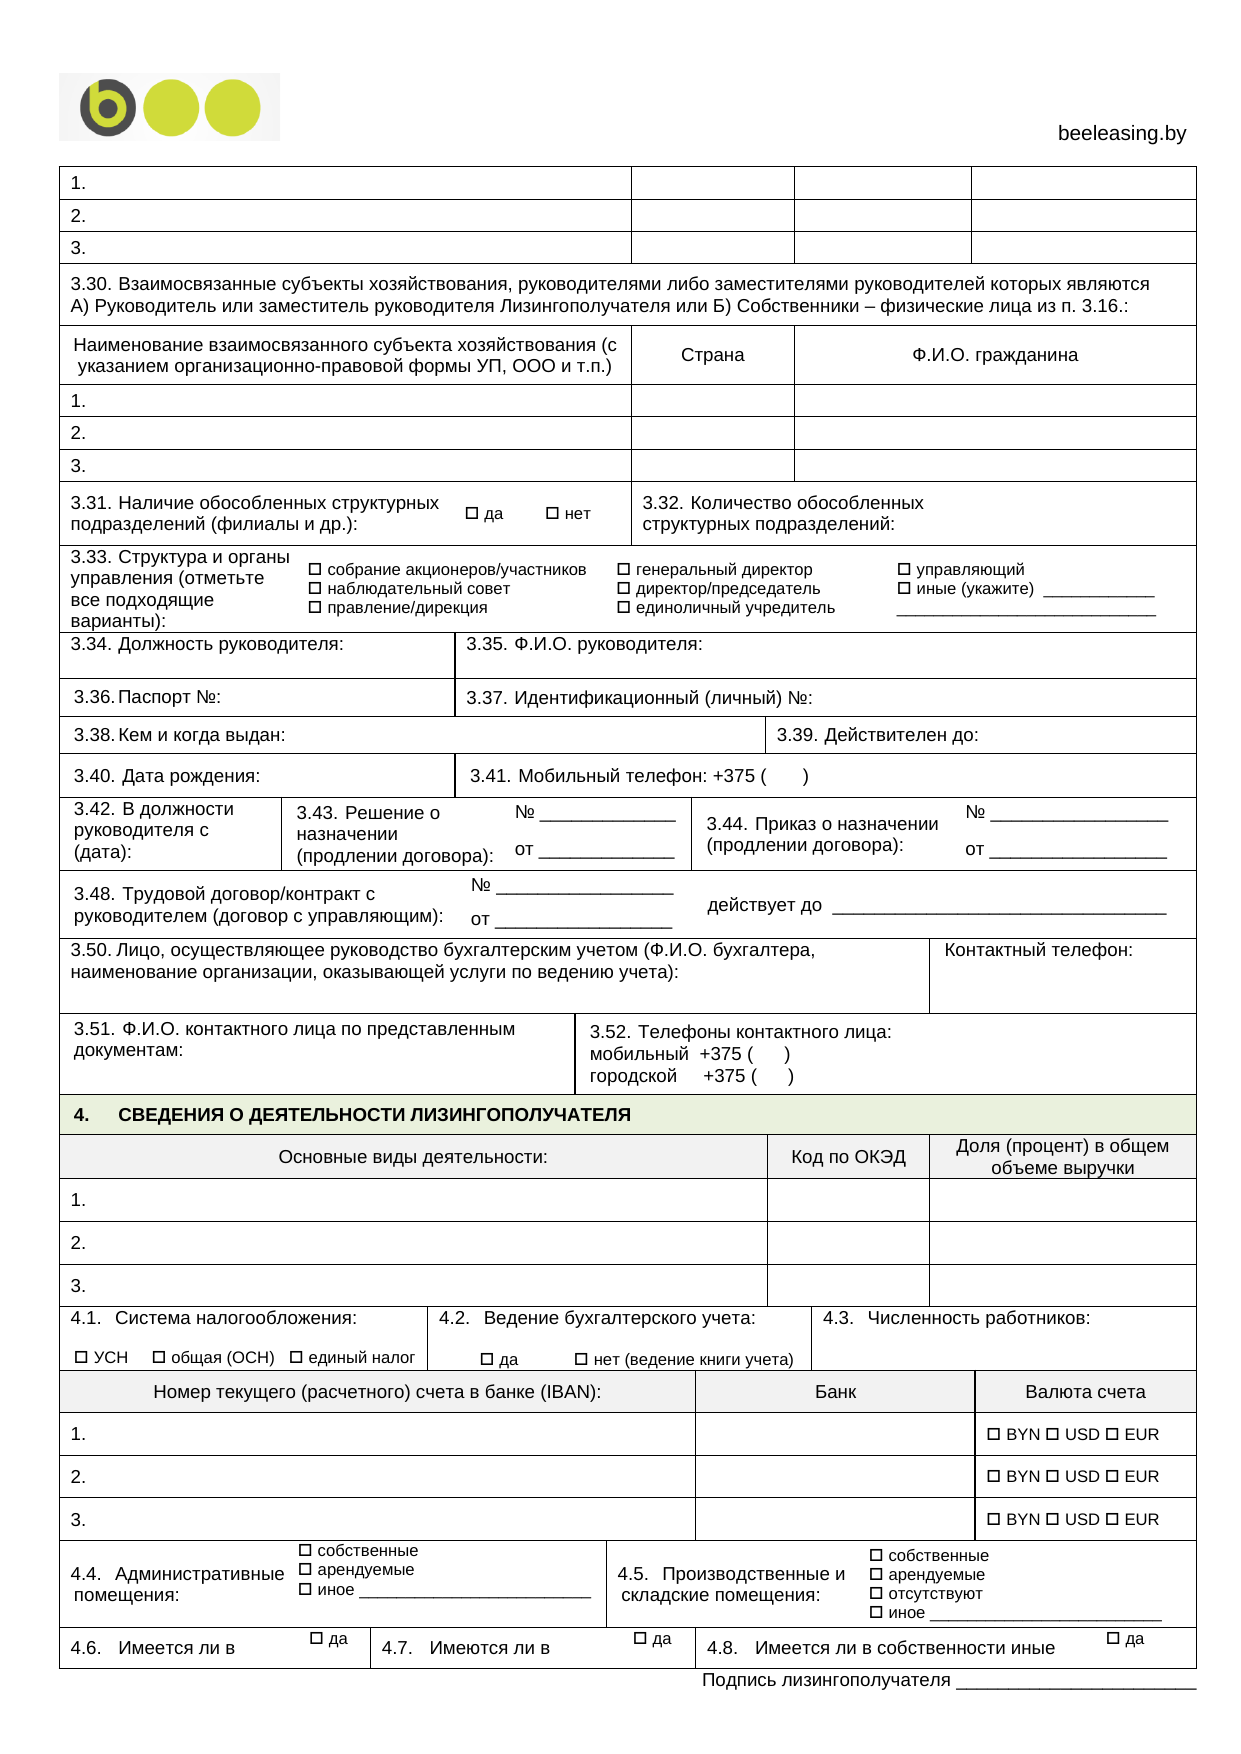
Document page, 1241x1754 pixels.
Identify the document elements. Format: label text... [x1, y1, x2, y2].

table_cell 1. [60, 1413, 695, 1455]
table_cell Кем и когда выдан: [60, 717, 765, 753]
table_cell Система налогообложения: УСН общая (ОСН) единый налог [60, 1307, 427, 1369]
table_cell № _____________ [515, 798, 691, 825]
table_cell Производственные и складские помещения: [607, 1541, 857, 1627]
table_cell [632, 167, 794, 198]
table_cell [795, 167, 971, 198]
table_cell BYN USD EUR [976, 1456, 1196, 1497]
table_cell BYN USD EUR [976, 1413, 1196, 1455]
table_cell управляющий иные (укажите) ____________ ____________________________ [885, 546, 1196, 632]
table_cell [930, 1222, 1196, 1263]
table_cell Контактный телефон: [930, 939, 1196, 1013]
table_cell Дата рождения: [60, 754, 454, 797]
table_cell да нет [453, 482, 631, 544]
table_cell да нет [1094, 1628, 1196, 1668]
table_cell Код по ОКЭД [768, 1135, 929, 1178]
table_cell Ф.И.О. контактного лица по представленным документам: [60, 1014, 574, 1093]
table_cell Ведение бухгалтерского учета: да нет (ведение книги учета) [428, 1307, 811, 1369]
table_cell В должности руководителя с (дата): [60, 798, 281, 870]
table_cell Количество обособленных структурных подразделений: [632, 482, 1196, 544]
table_cell [696, 1498, 974, 1540]
table_cell Имеется ли в собственности недвижимое имущество? [60, 1628, 298, 1668]
table_cell [795, 450, 1196, 481]
table_cell генеральный директор директор/председатель единоличный учредитель [605, 546, 885, 632]
table_cell Мобильный телефон: +375 ( ) [456, 754, 1196, 797]
table_cell [696, 1413, 974, 1455]
table_cell действует до ________________________________ [693, 871, 1196, 938]
table_cell Структура и органы управления (отметьте все подходящие варианты): [60, 546, 307, 632]
table_cell № _________________ [456, 871, 692, 898]
table_cell № _________________ [951, 798, 1196, 825]
table_cell 2. [60, 1222, 767, 1263]
table_cell Доля (процент) в общем объеме выручки [930, 1135, 1196, 1178]
table_cell BYN USD EUR [976, 1498, 1196, 1540]
table_cell Номер текущего (расчетного) счета в банке (IBAN): [60, 1371, 695, 1412]
table_cell СВЕДЕНИЯ О ДЕЯТЕЛЬНОСТИ ЛИЗИНГОПОЛУЧАТЕЛЯ [60, 1095, 1196, 1134]
table_cell [696, 1456, 974, 1497]
table_cell [930, 1265, 1196, 1306]
table_cell от _____________ [515, 825, 691, 870]
picture [59, 73, 281, 141]
table_cell [972, 200, 1196, 231]
table_cell [795, 385, 1196, 416]
table_cell [795, 232, 971, 263]
table_cell Страна [632, 326, 794, 384]
table_cell Имеются ли в собственности транспортные средства? [371, 1628, 621, 1668]
table_cell Трудовой договор/контракт с руководителем (договор с управляющим): [60, 871, 456, 938]
table_cell Основные виды деятельности: [60, 1135, 767, 1178]
table_cell Численность работников: [812, 1307, 1196, 1369]
table_cell [768, 1265, 929, 1306]
table_cell собрание акционеров/участников наблюдательный совет правление/дирекция [307, 546, 605, 632]
table_cell 3. [60, 1498, 695, 1540]
table_cell 3. [60, 1265, 767, 1306]
table_cell Банк [696, 1371, 974, 1412]
table_cell Решение о назначении (продлении договора): [282, 798, 514, 870]
table_cell Телефоны контактного лица: мобильный +375 ( ) городской +375 ( ) [576, 1014, 1196, 1093]
table_cell [60, 679, 454, 716]
table_cell от _________________ [456, 899, 692, 938]
table_cell Ф.И.О. гражданина [795, 326, 1196, 384]
table_cell 3. [60, 450, 631, 481]
table_cell [768, 1179, 929, 1221]
table_cell [795, 200, 971, 231]
table_cell Должность руководителя: [60, 633, 454, 678]
table_cell Лицо, осуществляющее руководство бухгалтерским учетом (Ф.И.О. бухгалтера, наименование организации, оказывающей услуги по ведению учета): [60, 939, 929, 1013]
table_cell [795, 417, 1196, 448]
table_cell Наличие обособленных структурных подразделений (филиалы и др.): [60, 482, 453, 544]
table_cell [930, 1179, 1196, 1221]
table_cell Действителен до: [766, 717, 1196, 753]
table_cell [632, 450, 794, 481]
table_cell 1. [60, 385, 631, 416]
table_cell [632, 200, 794, 231]
table_cell да нет [621, 1628, 695, 1668]
table_cell Приказ о назначении (продлении договора): [692, 798, 951, 870]
table_cell 3. [60, 232, 631, 263]
table_cell [632, 385, 794, 416]
table_cell 2. [60, 200, 631, 231]
table_cell [972, 232, 1196, 263]
table_cell [632, 417, 794, 448]
table_cell Валюта счета [976, 1371, 1196, 1412]
table_cell 1. [60, 1179, 767, 1221]
table_cell 1. [60, 167, 631, 198]
table_cell от _________________ [951, 825, 1196, 870]
table_cell 2. [60, 1456, 695, 1497]
table_cell Ф.И.О. руководителя: [456, 633, 1196, 678]
table_cell собственные арендуемые отсутствуют иное _________________________ [857, 1541, 1196, 1627]
table_cell [972, 167, 1196, 198]
table_cell [632, 232, 794, 263]
table_cell Административные помещения: [60, 1541, 298, 1627]
table_cell собственные арендуемые иное _________________________ [298, 1541, 606, 1627]
table_cell да нет [298, 1628, 370, 1668]
table_cell Наименование взаимосвязанного субъекта хозяйствования (с указанием организационно-правовой формы УП, ООО и т.п.) [60, 326, 631, 384]
table_cell Имеется ли в собственности иные основные средства (не товары или сырье) стоимостью не менее BYN 50 000? [696, 1628, 1094, 1668]
table_cell 2. [60, 417, 631, 448]
table_cell Взаимосвязанные субъекты хозяйствования, руководителями либо заместителями руководителей которых являются А) Руководитель или заместитель руководителя Лизингополучателя или Б) Собственники – физические лица из п. 3.16.: [60, 264, 1196, 325]
table_cell [768, 1222, 929, 1263]
table_cell Идентификационный (личный) №: [456, 679, 1196, 716]
